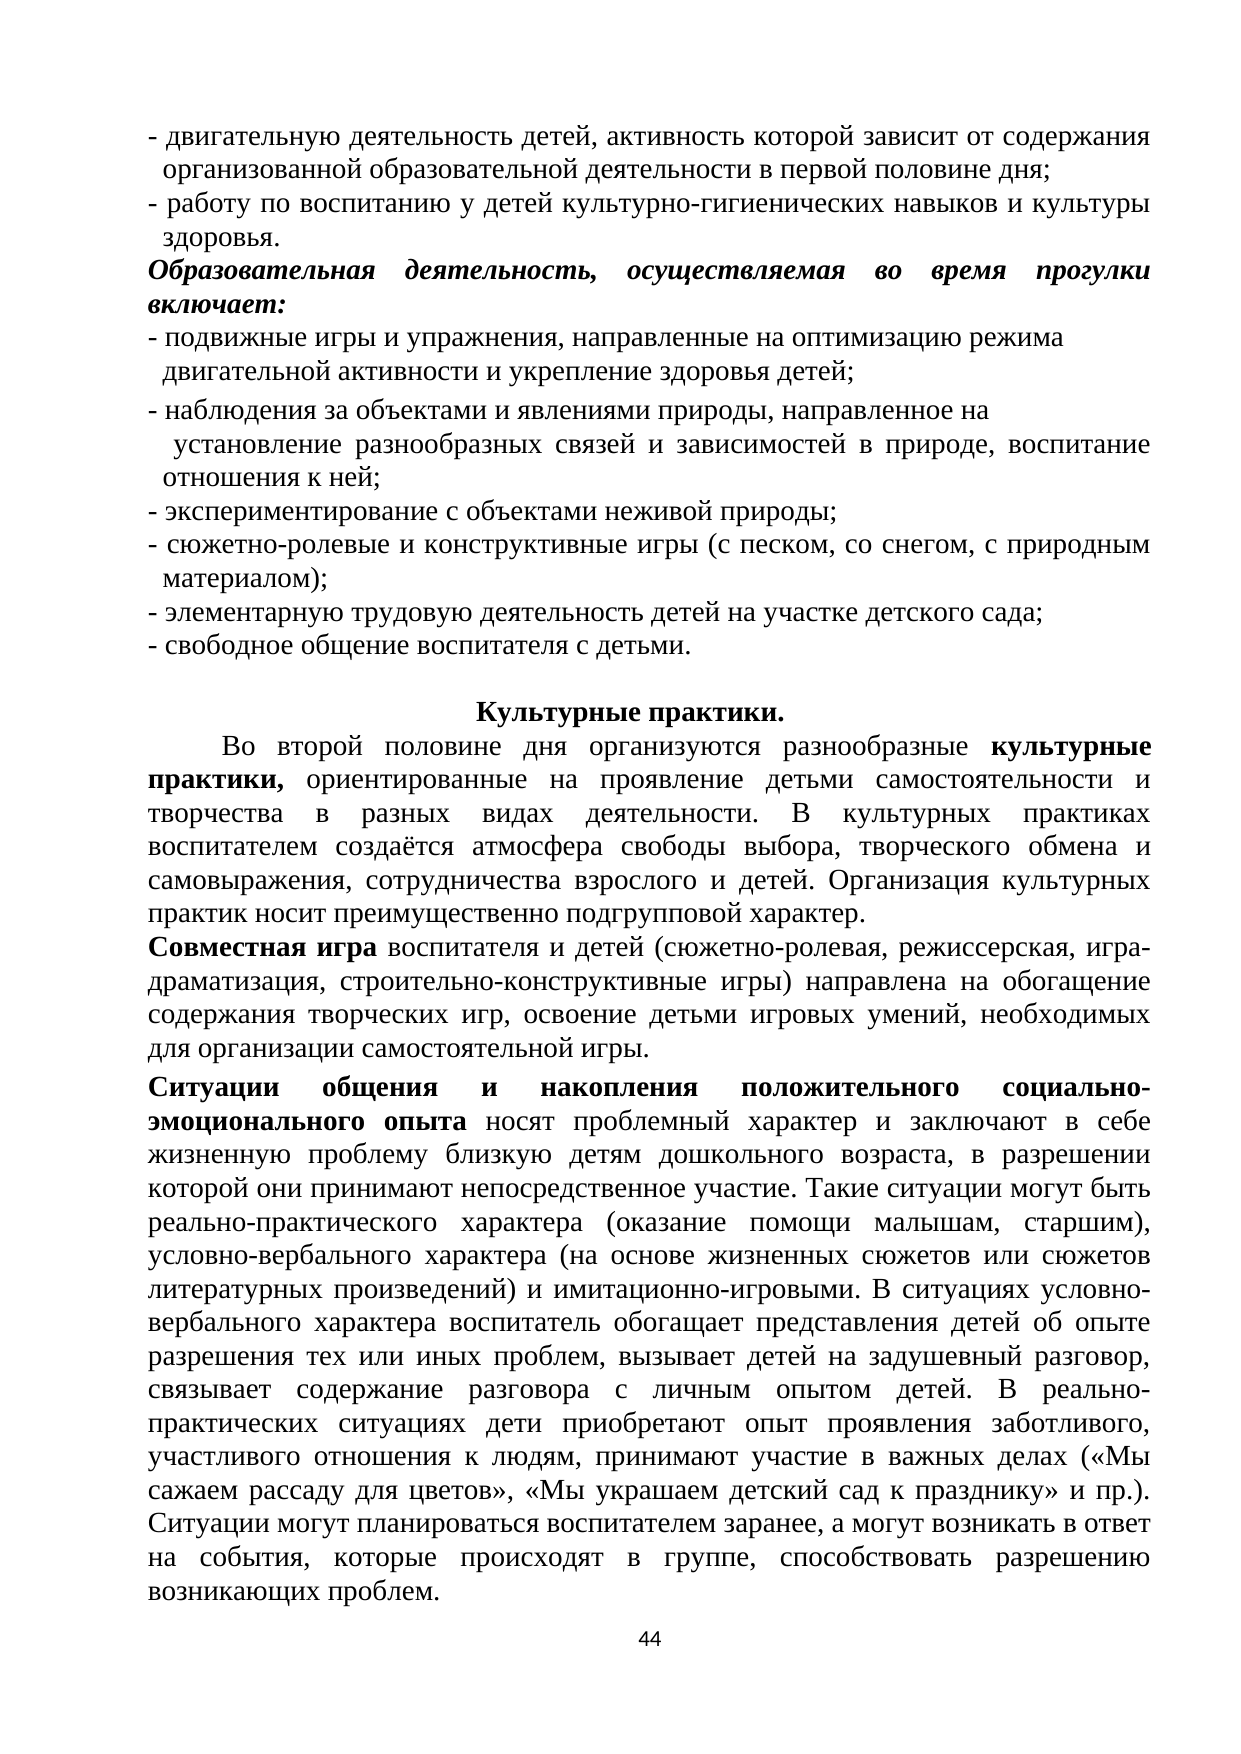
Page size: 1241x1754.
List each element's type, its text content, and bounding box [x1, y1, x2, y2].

text - элементарную трудовую деятельность детей на участке детского сада; [148, 594, 1152, 627]
text Ситуации общения и накопления положительного социально-эмоционального опыта носят проблемный характер и заключают в себе жизненную проблему близкую детям дошкольного возраста, в разрешении которой они принимают непосредственное участие. Такие ситуации могут быть реально-практического характера (оказание помощи малышам, старшим), условно-вербального характера (на основе жизненных сюжетов или сюжетов литературных произведений) и имитационно-игровыми. В ситуациях условно-вербального характера воспитатель обогащает представления детей об опыте разрешения тех или иных проблем, вызывает детей на задушевный разговор, связывает содержание разговора с личным опытом детей. В реально-практических ситуациях дети приобретают опыт проявления заботливого, участливого отношения к людям, принимают участие в важных делах («Мы сажаем рассаду для цветов», «Мы украшаем детский сад к празднику» и пр.). Ситуации могут планироваться воспитателем заранее, а могут возникать в ответ на события, которые происходят в группе, способствовать разрешению возникающих проблем. [148, 1069, 1152, 1606]
text - экспериментирование с объектами неживой природы; [148, 493, 1152, 527]
text - двигательную деятельность детей, активность которой зависит от содержания организованной образовательной деятельности в первой половине дня; [148, 118, 1152, 185]
text двигательной активности и укрепление здоровья детей; [148, 353, 1152, 386]
text - подвижные игры и упражнения, направленные на оптимизацию режима [148, 319, 1152, 353]
text - наблюдения за объектами и явлениями природы, направленное на [148, 392, 1152, 426]
text Культурные практики. [148, 694, 1152, 728]
text - работу по воспитанию у детей культурно-гигиенических навыков и культуры здоровья. [148, 185, 1152, 252]
text - свободное общение воспитателя с детьми. [148, 627, 1152, 661]
text Совместная игра воспитателя и детей (сюжетно-ролевая, режиссерская, игра-драматизация, строительно-конструктивные игры) направлена на обогащение содержания творческих игр, освоение детьми игровых умений, необходимых для организации самостоятельной игры. [148, 929, 1152, 1063]
text Образовательная деятельность, осуществляемая во время прогулки включает: [148, 252, 1152, 319]
text установление разнообразных связей и зависимостей в природе, воспитание отношения к ней; [148, 426, 1152, 493]
text Во второй половине дня организуются разнообразные культурные практики, ориентированные на проявление детьми самостоятельности и творчества в разных видах деятельности. В культурных практиках воспитателем создаётся атмосфера свободы выбора, творческого обмена и самовыражения, сотрудничества взрослого и детей. Организация культурных практик носит преимущественно подгрупповой характер. [148, 728, 1152, 929]
text - сюжетно-ролевые и конструктивные игры (с песком, со снегом, с природным материалом); [148, 527, 1152, 594]
